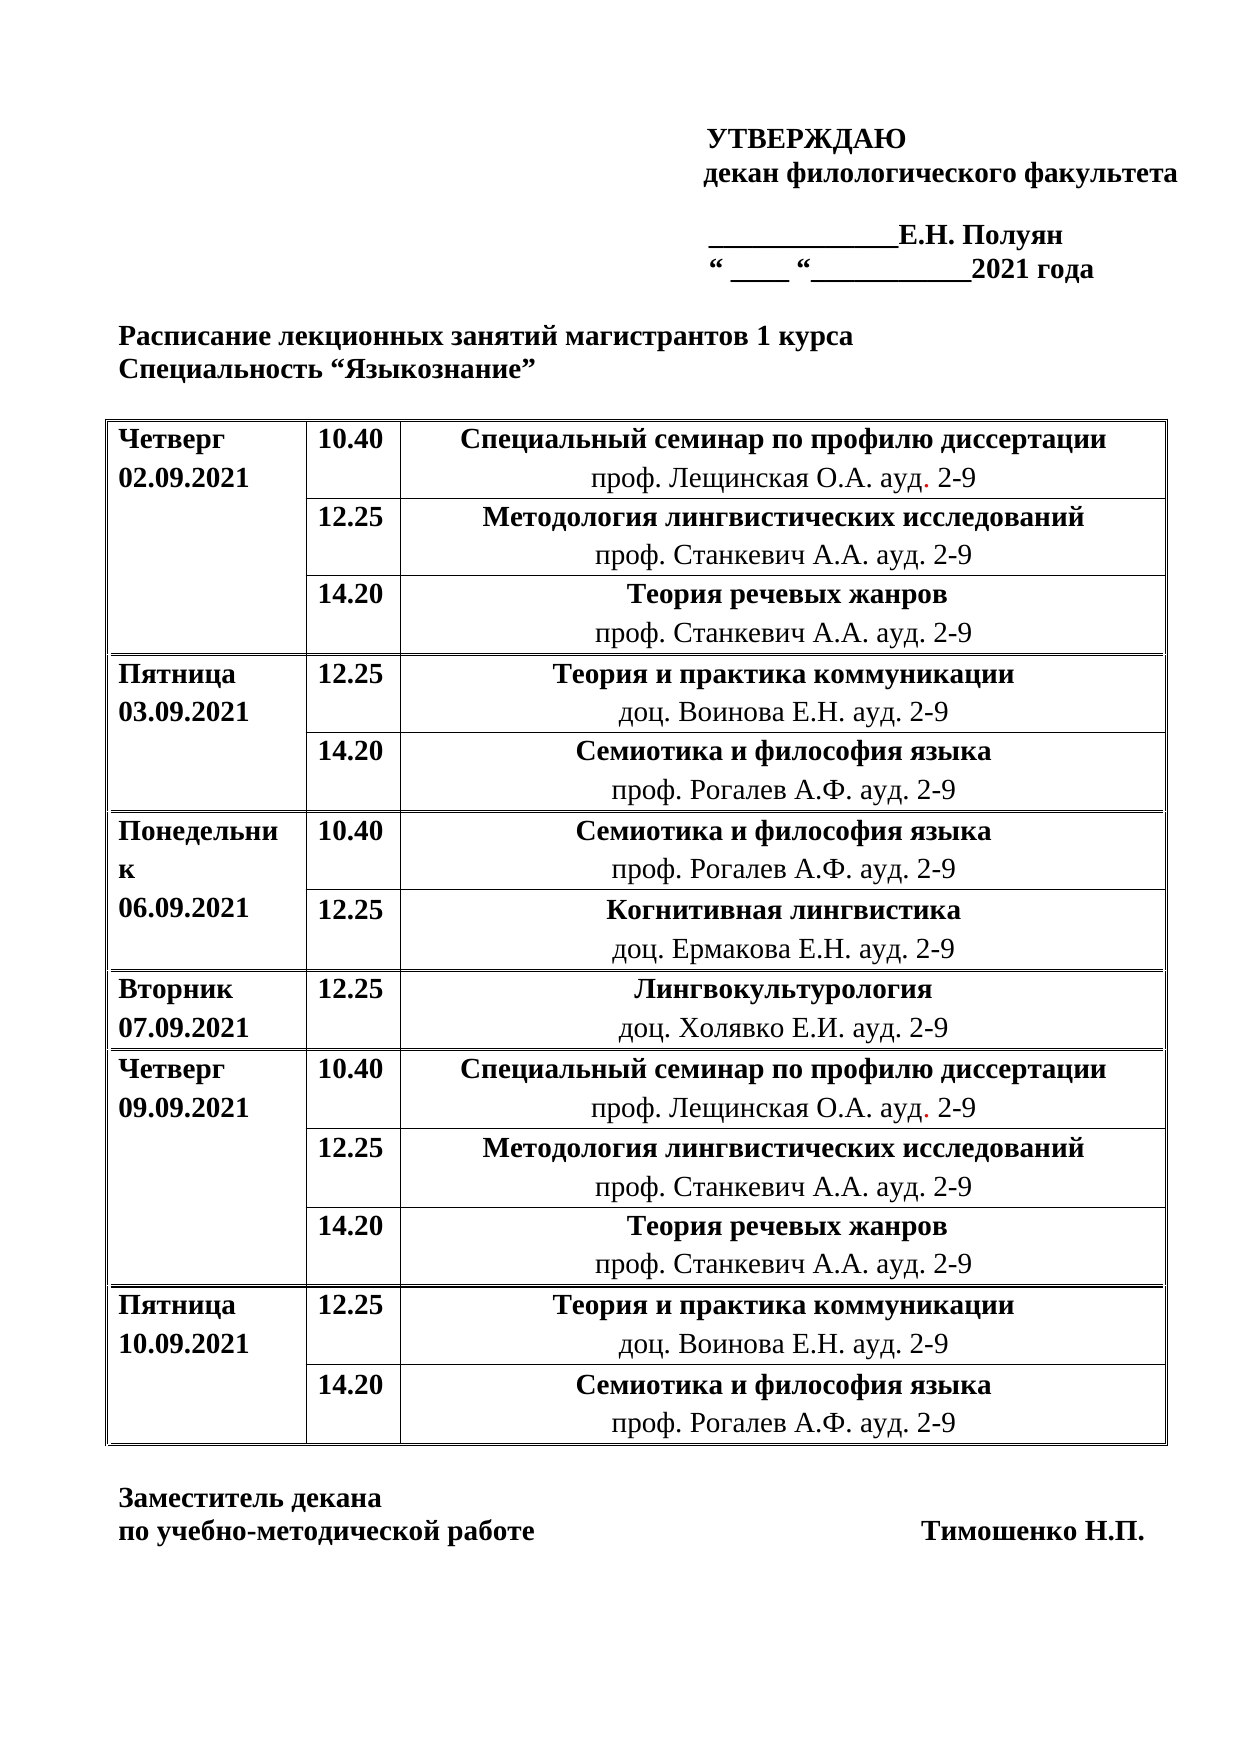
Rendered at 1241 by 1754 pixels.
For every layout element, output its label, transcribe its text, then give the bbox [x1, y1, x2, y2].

table_cell 14.20 [307, 733, 400, 809]
table_cell Теория речевых жанров проф. Станкевич А.А. ауд. 2-9 [401, 576, 1165, 653]
table_cell Лингвокультурология доц. Холявко Е.И. ауд. 2-9 [401, 969, 1165, 1048]
table_cell Методология лингвистических исследований проф. Станкевич А.А. ауд. 2-9 [401, 499, 1165, 575]
table_cell Вторник 07.09.2021 [108, 969, 306, 1048]
table_cell Методология лингвистических исследований проф. Станкевич А.А. ауд. 2-9 [401, 1129, 1165, 1207]
table_cell Пятница 03.09.2021 [108, 653, 306, 809]
title Расписание лекционных занятий магистрантов 1 курса [118, 318, 1181, 351]
table_cell Семиотика и философия языка проф. Рогалев А.Ф. ауд. 2-9 [401, 810, 1165, 889]
table_cell Теория речевых жанров проф. Станкевич А.А. ауд. 2-9 [401, 1208, 1165, 1284]
table_cell Семиотика и философия языка проф. Рогалев А.Ф. ауд. 2-9 [401, 1365, 1165, 1443]
table_cell 12.25 [307, 499, 400, 575]
table_cell 12.25 [307, 656, 400, 732]
table_cell 14.20 [307, 1208, 400, 1284]
table_cell Теория и практика коммуникации доц. Воинова Е.Н. ауд. 2-9 [401, 1284, 1167, 1364]
table_cell Семиотика и философия языка проф. Рогалев А.Ф. ауд. 2-9 [401, 733, 1165, 809]
title декан филологического факультета [561, 155, 1181, 188]
table_header Специальный семинар по профилю диссертации проф. Лещинская О.А. ауд. 2-9 [401, 422, 1165, 498]
table_cell Четверг 09.09.2021 [107, 1048, 306, 1284]
title _____________Е.Н. Полуян [118, 217, 1181, 251]
table_cell Теория и практика коммуникации доц. Воинова Е.Н. ауд. 2-9 [401, 653, 1165, 732]
table_cell Специальный семинар по профилю диссертации проф. Лещинская О.А. ауд. 2-9 [401, 1048, 1167, 1127]
table_cell 14.20 [307, 1365, 400, 1443]
table_cell 10.40 [307, 1051, 400, 1127]
title “ ____ “___________2021 года [118, 251, 1181, 284]
table_header 10.40 [307, 422, 400, 498]
table_cell 12.25 [307, 972, 400, 1048]
table_cell Пятница 10.09.2021 [107, 1284, 306, 1443]
table_cell Понедельник 06.09.2021 [108, 810, 306, 968]
title Специальность “Языкознание” [118, 351, 1181, 385]
table_cell 10.40 [307, 813, 400, 889]
title УТВЕРЖДАЮ [118, 121, 1181, 155]
table_cell Когнитивная лингвистика доц. Ермакова Е.Н. ауд. 2-9 [401, 890, 1165, 968]
table_cell 12.25 [307, 890, 400, 968]
text по учебно-методической работе Тимошенко Н.П. [118, 1513, 1181, 1547]
text Заместитель декана [118, 1480, 1181, 1513]
table_cell 12.25 [307, 1129, 400, 1207]
table_header Четверг 02.09.2021 [108, 422, 306, 653]
table_cell 12.25 [307, 1288, 400, 1364]
table_cell 14.20 [307, 576, 400, 653]
